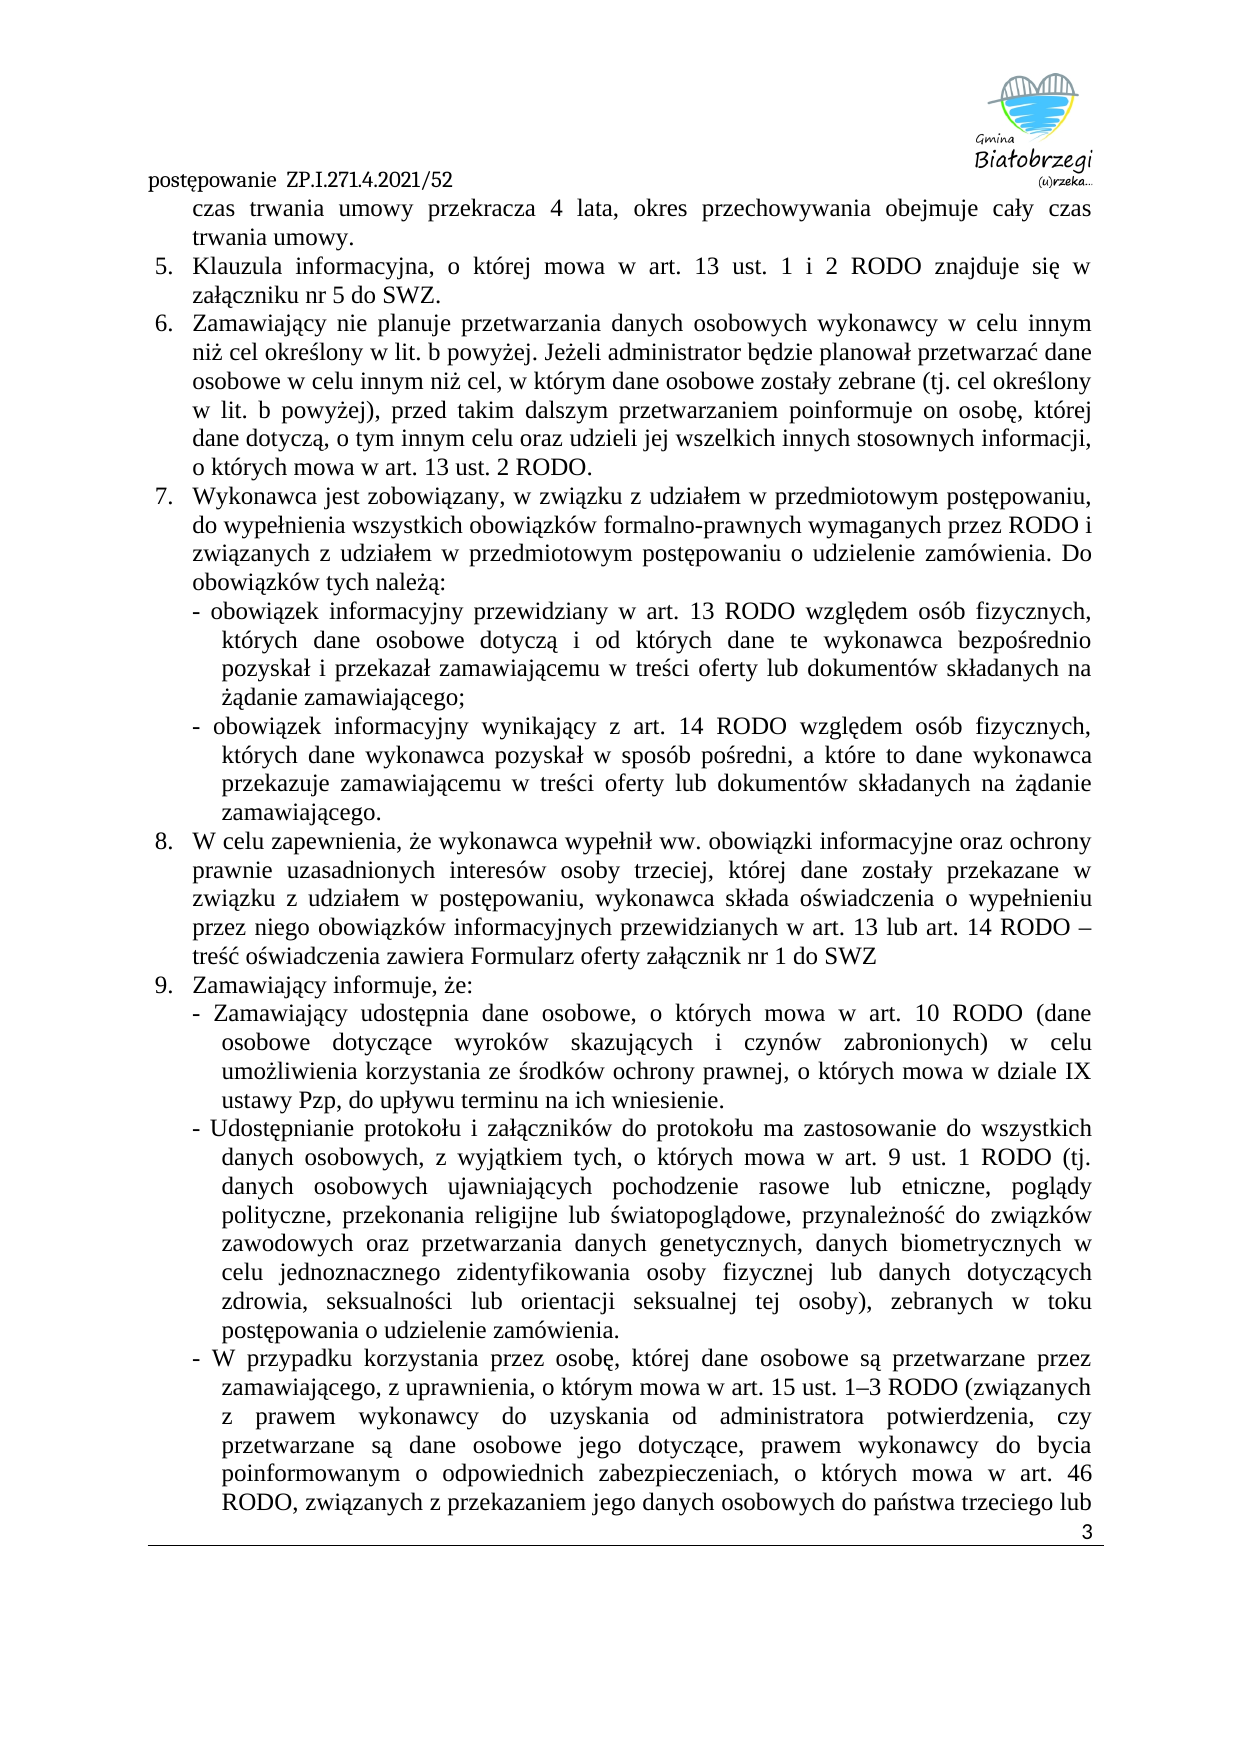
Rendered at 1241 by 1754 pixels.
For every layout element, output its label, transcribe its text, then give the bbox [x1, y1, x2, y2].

list Klauzula informacyjna, o której mowa w art. 13 ust. 1 i 2 RODO znajduje się w załączniku nr 5 do SWZ. [154, 251, 1093, 308]
text - Udostępnianie protokołu i załączników do protokołu ma zastosowanie do wszystkich danych osobowych, z wyjątkiem tych, o których mowa w art. 9 ust. 1 RODO (tj. danych osobowych ujawniających pochodzenie rasowe lub etniczne, poglądy polityczne, przekonania religijne lub światopoglądowe, przynależność do związków zawodowych oraz przetwarzania danych genetycznych, danych biometrycznych w celu jednoznacznego zidentyfikowania osoby fizycznej lub danych dotyczących zdrowia, seksualności lub orientacji seksualnej tej osoby), zebranych w toku postępowania o udzielenie zamówienia. [192, 1113, 1093, 1343]
picture [975, 73, 1093, 188]
list W celu zapewnienia, że wykonawca wypełnił ww. obowiązki informacyjne oraz ochrony prawnie uzasadnionych interesów osoby trzeciej, której dane zostały przekazane w związku z udziałem w postępowaniu, wykonawca składa oświadczenia o wypełnieniu przez niego obowiązków informacyjnych przewidzianych w art. 13 lub art. 14 RODO – treść oświadczenia zawiera Formularz oferty załącznik nr 1 do SWZ [154, 826, 1093, 970]
text - Zamawiający udostępnia dane osobowe, o których mowa w art. 10 RODO (dane osobowe dotyczące wyroków skazujących i czynów zabronionych) w celu umożliwienia korzystania ze środków ochrony prawnej, o których mowa w dziale IX ustawy Pzp, do upływu terminu na ich wniesienie. [192, 998, 1093, 1113]
list Zamawiający informuje, że: [154, 970, 1093, 998]
text - obowiązek informacyjny wynikający z art. 14 RODO względem osób fizycznych, których dane wykonawca pozyskał w sposób pośredni, a które to dane wykonawca przekazuje zamawiającemu w treści oferty lub dokumentów składanych na żądanie zamawiającego. [192, 711, 1093, 826]
text - obowiązek informacyjny przewidziany w art. 13 RODO względem osób fizycznych, których dane osobowe dotyczą i od których dane te wykonawca bezpośrednio pozyskał i przekazał zamawiającemu w treści oferty lub dokumentów składanych na żądanie zamawiającego; [192, 596, 1093, 711]
list Zamawiający nie planuje przetwarzania danych osobowych wykonawcy w celu innym niż cel określony w lit. b powyżej. Jeżeli administrator będzie planował przetwarzać dane osobowe w celu innym niż cel, w którym dane osobowe zostały zebrane (tj. cel określony w lit. b powyżej), przed takim dalszym przetwarzaniem poinformuje on osobę, której dane dotyczą, o tym innym celu oraz udzieli jej wszelkich innych stosownych informacji, o których mowa w art. 13 ust. 2 RODO. [154, 308, 1093, 481]
list Wykonawca jest zobowiązany, w związku z udziałem w przedmiotowym postępowaniu, do wypełnienia wszystkich obowiązków formalno-prawnych wymaganych przez RODO i związanych z udziałem w przedmiotowym postępowaniu o udzielenie zamówienia. Do obowiązków tych należą: [154, 481, 1093, 596]
